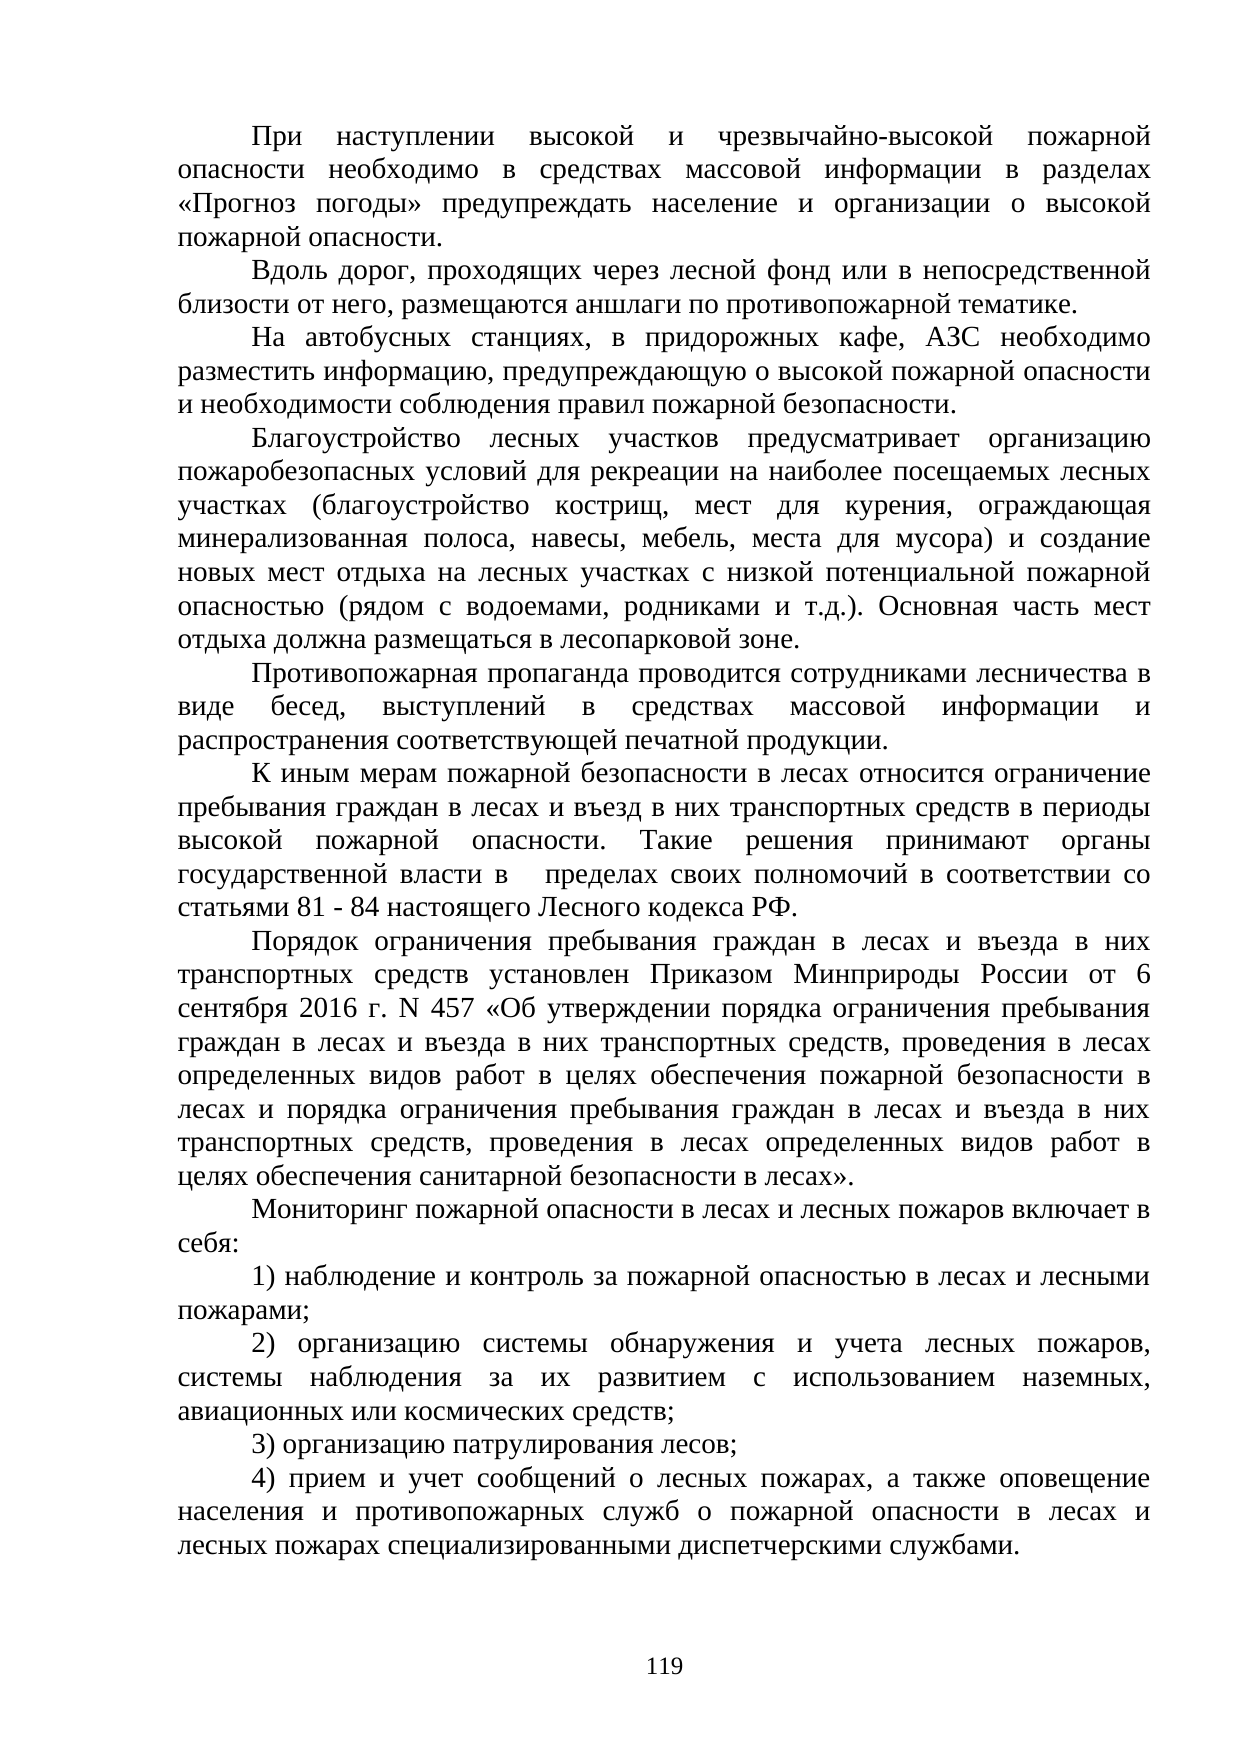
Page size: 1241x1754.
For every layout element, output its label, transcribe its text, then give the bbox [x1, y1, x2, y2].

text 1) наблюдение и контроль за пожарной опасностью в лесах и лесными пожарами; [177, 1258, 1152, 1326]
text Вдоль дорог, проходящих через лесной фонд или в непосредственной близости от него, размещаются аншлаги по противопожарной тематике. [177, 252, 1152, 319]
text Противопожарная пропаганда проводится сотрудниками лесничества в виде бесед, выступлений в средствах массовой информации и распространения соответствующей печатной продукции. [177, 655, 1152, 755]
text К иным мерам пожарной безопасности в лесах относится ограничение пребывания граждан в лесах и въезд в них транспортных средств в периоды высокой пожарной опасности. Такие решения принимают органы государственной власти в пределах своих полномочий в соответствии со статьями 81 - 84 настоящего Лесного кодекса РФ. [177, 755, 1152, 923]
text 3) организацию патрулирования лесов; [177, 1426, 1152, 1460]
text При наступлении высокой и чрезвычайно-высокой пожарной опасности необходимо в средствах массовой информации в разделах «Прогноз погоды» предупреждать население и организации о высокой пожарной опасности. [177, 118, 1152, 252]
text Благоустройство лесных участков предусматривает организацию пожаробезопасных условий для рекреации на наиболее посещаемых лесных участках (благоустройство кострищ, мест для курения, ограждающая минерализованная полоса, навесы, мебель, места для мусора) и создание новых мест отдыха на лесных участках с низкой потенциальной пожарной опасностью (рядом с водоемами, родниками и т.д.). Основная часть мест отдыха должна размещаться в лесопарковой зоне. [177, 420, 1152, 655]
text На автобусных станциях, в придорожных кафе, АЗС необходимо разместить информацию, предупреждающую о высокой пожарной опасности и необходимости соблюдения правил пожарной безопасности. [177, 319, 1152, 420]
text 4) прием и учет сообщений о лесных пожарах, а также оповещение населения и противопожарных служб о пожарной опасности в лесах и лесных пожарах специализированными диспетчерскими службами. [177, 1460, 1152, 1560]
text 2) организацию системы обнаружения и учета лесных пожаров, системы наблюдения за их развитием с использованием наземных, авиационных или космических средств; [177, 1326, 1152, 1426]
text Порядок ограничения пребывания граждан в лесах и въезда в них транспортных средств установлен Приказом Минприроды России от 6 сентября 2016 г. N 457 «Об утверждении порядка ограничения пребывания граждан в лесах и въезда в них транспортных средств, проведения в лесах определенных видов работ в целях обеспечения пожарной безопасности в лесах и порядка ограничения пребывания граждан в лесах и въезда в них транспортных средств, проведения в лесах определенных видов работ в целях обеспечения санитарной безопасности в лесах». [177, 923, 1152, 1191]
text Мониторинг пожарной опасности в лесах и лесных пожаров включает в себя: [177, 1191, 1152, 1258]
